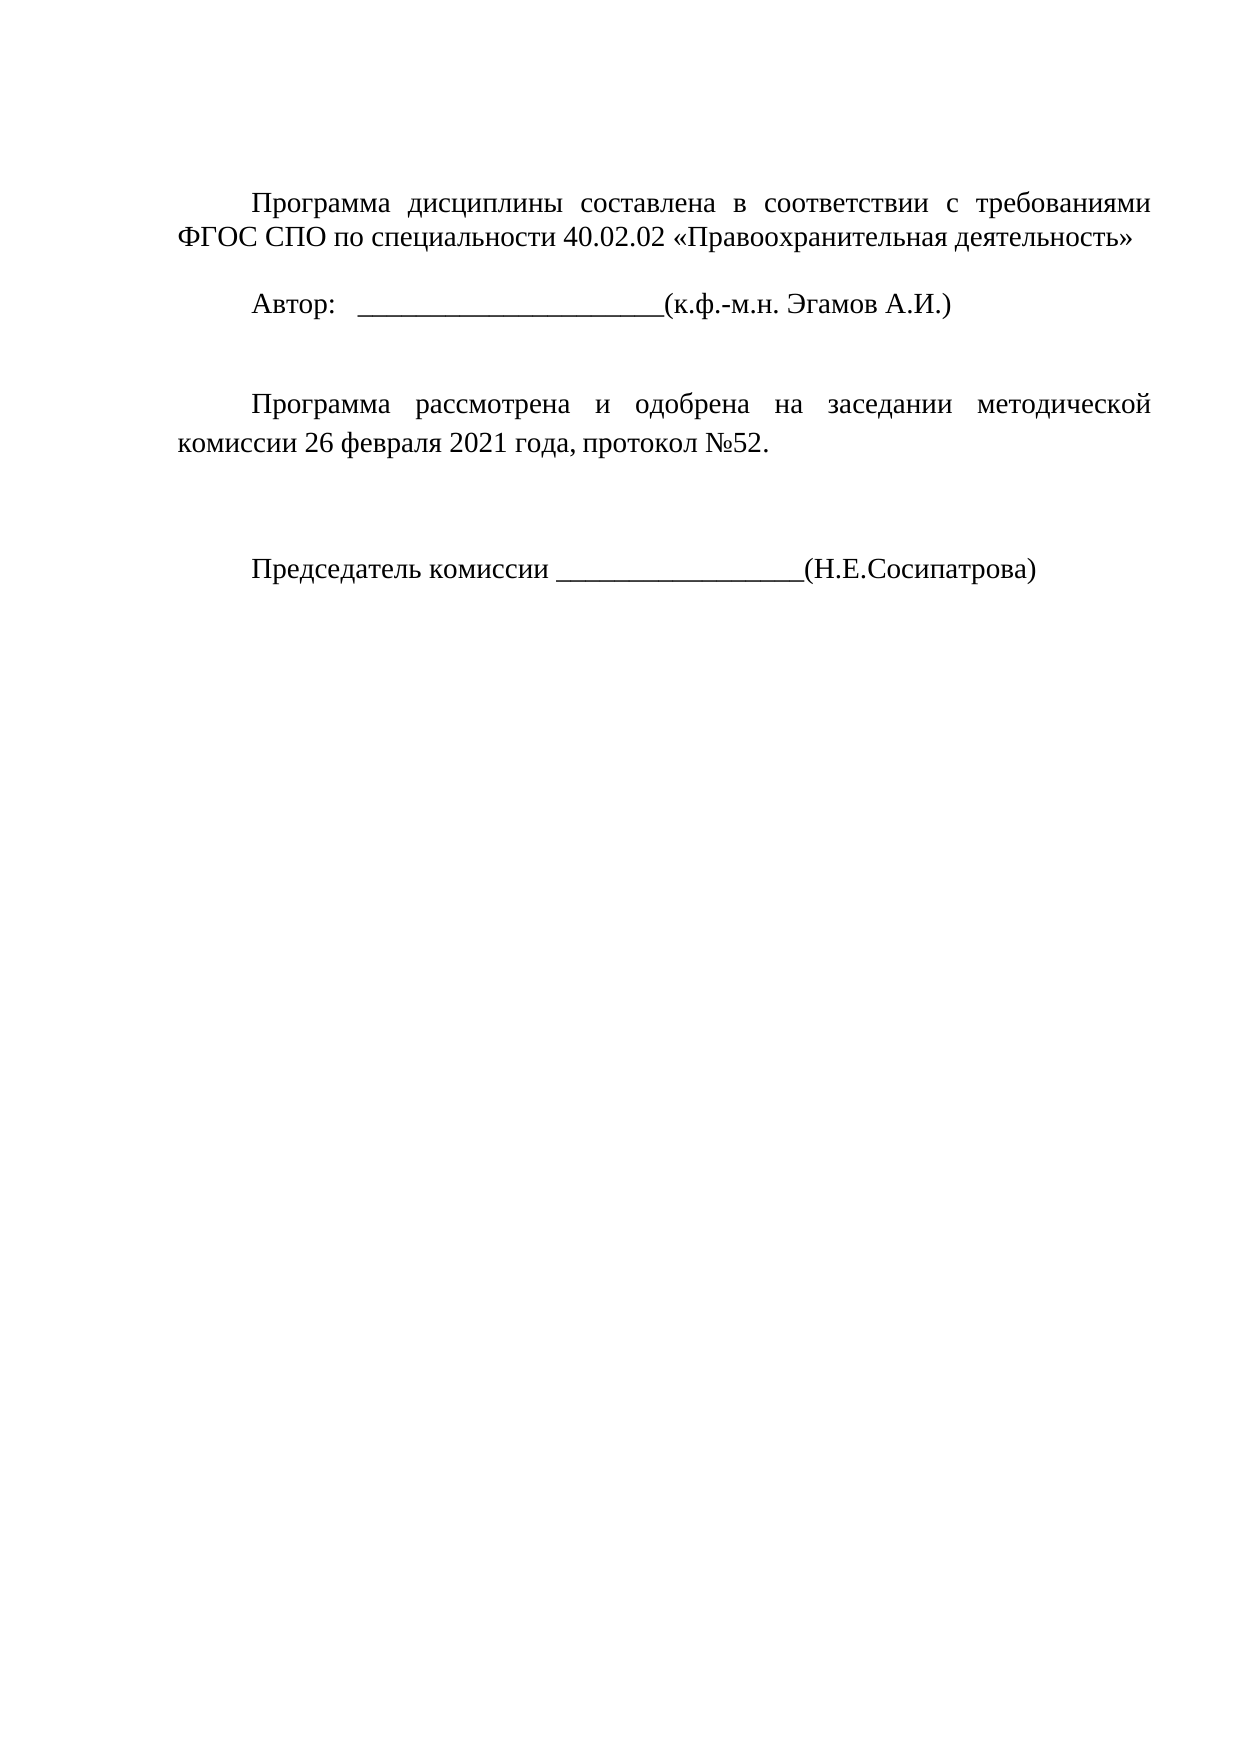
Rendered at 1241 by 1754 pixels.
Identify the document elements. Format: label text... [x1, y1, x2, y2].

text Председатель комиссии _________________(Н.Е.Сосипатрова) [177, 551, 1152, 585]
text Автор: _____________________(к.ф.-м.н. Эгамов А.И.) [177, 286, 1152, 319]
text Программа дисциплины составлена в соответствии с требованиями ФГОС СПО по специальности 40.02.02 «Правоохранительная деятельность» [177, 185, 1152, 252]
text Программа рассмотрена и одобрена на заседании методической комиссии 26 февраля 2021 года, протокол №52. [177, 386, 1152, 458]
